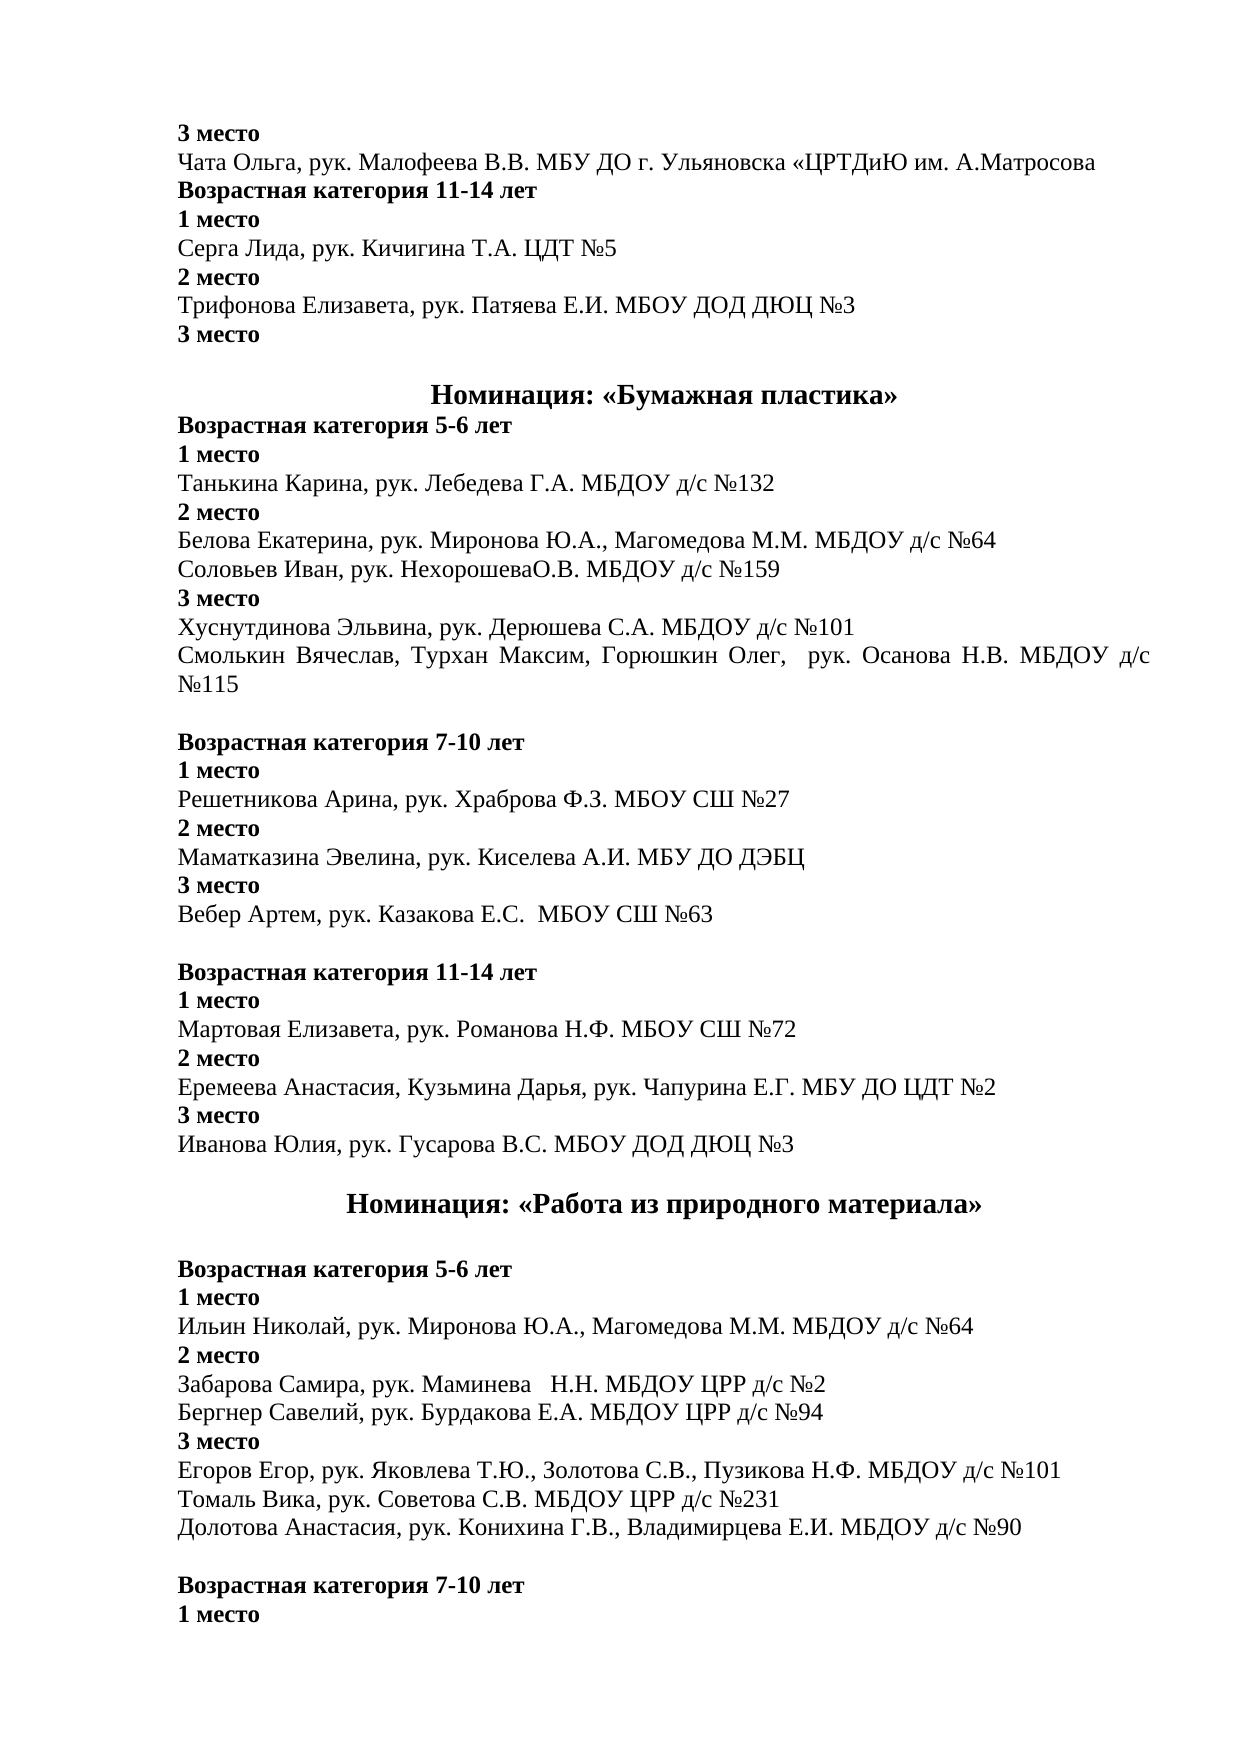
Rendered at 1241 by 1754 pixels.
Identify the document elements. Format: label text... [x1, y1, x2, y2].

text Серга Лида, рук. Кичигина Т.А. ЦДТ №5 [177, 233, 1152, 262]
text Еремеева Анастасия, Кузьмина Дарья, рук. Чапурина Е.Г. МБУ ДО ЦДТ №2 [177, 1072, 1152, 1100]
text Танькина Карина, рук. Лебедева Г.А. МБДОУ д/с №132 [177, 468, 1152, 497]
text Мартовая Елизавета, рук. Романова Н.Ф. МБОУ СШ №72 [177, 1014, 1152, 1043]
text Иванова Юлия, рук. Гусарова В.С. МБОУ ДОД ДЮЦ №3 [177, 1129, 1152, 1158]
text 2 место [177, 813, 1152, 842]
text 3 место [177, 319, 1152, 348]
text 3 место [177, 118, 1152, 147]
text 1 место [177, 204, 1152, 233]
text Номинация: «Работа из природного материала» [177, 1187, 1152, 1220]
text Решетникова Арина, рук. Храброва Ф.З. МБОУ СШ №27 [177, 784, 1152, 813]
text Возрастная категория 11-14 лет [177, 176, 1152, 204]
text Трифонова Елизавета, рук. Патяева Е.И. МБОУ ДОД ДЮЦ №3 [177, 291, 1152, 319]
text 1 место [177, 985, 1152, 1014]
text 2 место [177, 497, 1152, 525]
text Возрастная категория 5-6 лет [177, 1254, 1152, 1282]
text 2 место [177, 1043, 1152, 1072]
text Смолькин Вячеслав, Турхан Максим, Горюшкин Олег, рук. Осанова Н.В. МБДОУ д/с №115 [177, 640, 1152, 698]
text Томаль Вика, рук. Советова С.В. МБДОУ ЦРР д/с №231 [177, 1484, 1152, 1512]
text 3 место [177, 1426, 1152, 1455]
text Возрастная категория 11-14 лет [177, 957, 1152, 985]
text Хуснутдинова Эльвина, рук. Дерюшева С.А. МБДОУ д/с №101 [177, 612, 1152, 640]
text Возрастная категория 7-10 лет [177, 727, 1152, 755]
text Чата Ольга, рук. Малофеева В.В. МБУ ДО г. Ульяновска «ЦРТДиЮ им. А.Матросова [177, 147, 1152, 176]
text Номинация: «Бумажная пластика» [177, 377, 1152, 410]
text Соловьев Иван, рук. НехорошеваО.В. МБДОУ д/с №159 [177, 554, 1152, 583]
text 2 место [177, 262, 1152, 291]
text Белова Екатерина, рук. Миронова Ю.А., Магомедова М.М. МБДОУ д/с №64 [177, 525, 1152, 554]
text 3 место [177, 870, 1152, 899]
text 3 место [177, 1100, 1152, 1129]
text 2 место [177, 1340, 1152, 1369]
text Маматказина Эвелина, рук. Киселева А.И. МБУ ДО ДЭБЦ [177, 842, 1152, 870]
text 1 место [177, 1282, 1152, 1311]
text 1 место [177, 1599, 1152, 1627]
text Вебер Артем, рук. Казакова Е.С. МБОУ СШ №63 [177, 899, 1152, 928]
text Бергнер Савелий, рук. Бурдакова Е.А. МБДОУ ЦРР д/с №94 [177, 1397, 1152, 1426]
text Долотова Анастасия, рук. Конихина Г.В., Владимирцева Е.И. МБДОУ д/с №90 [177, 1512, 1152, 1541]
text 1 место [177, 755, 1152, 784]
text Возрастная категория 7-10 лет [177, 1570, 1152, 1599]
text 1 место [177, 439, 1152, 468]
text Ильин Николай, рук. Миронова Ю.А., Магомедова М.М. МБДОУ д/с №64 [177, 1311, 1152, 1340]
text Возрастная категория 5-6 лет [177, 410, 1152, 439]
text Егоров Егор, рук. Яковлева Т.Ю., Золотова С.В., Пузикова Н.Ф. МБДОУ д/с №101 [177, 1455, 1152, 1484]
text Забарова Самира, рук. Маминева Н.Н. МБДОУ ЦРР д/с №2 [177, 1369, 1152, 1397]
text 3 место [177, 583, 1152, 612]
